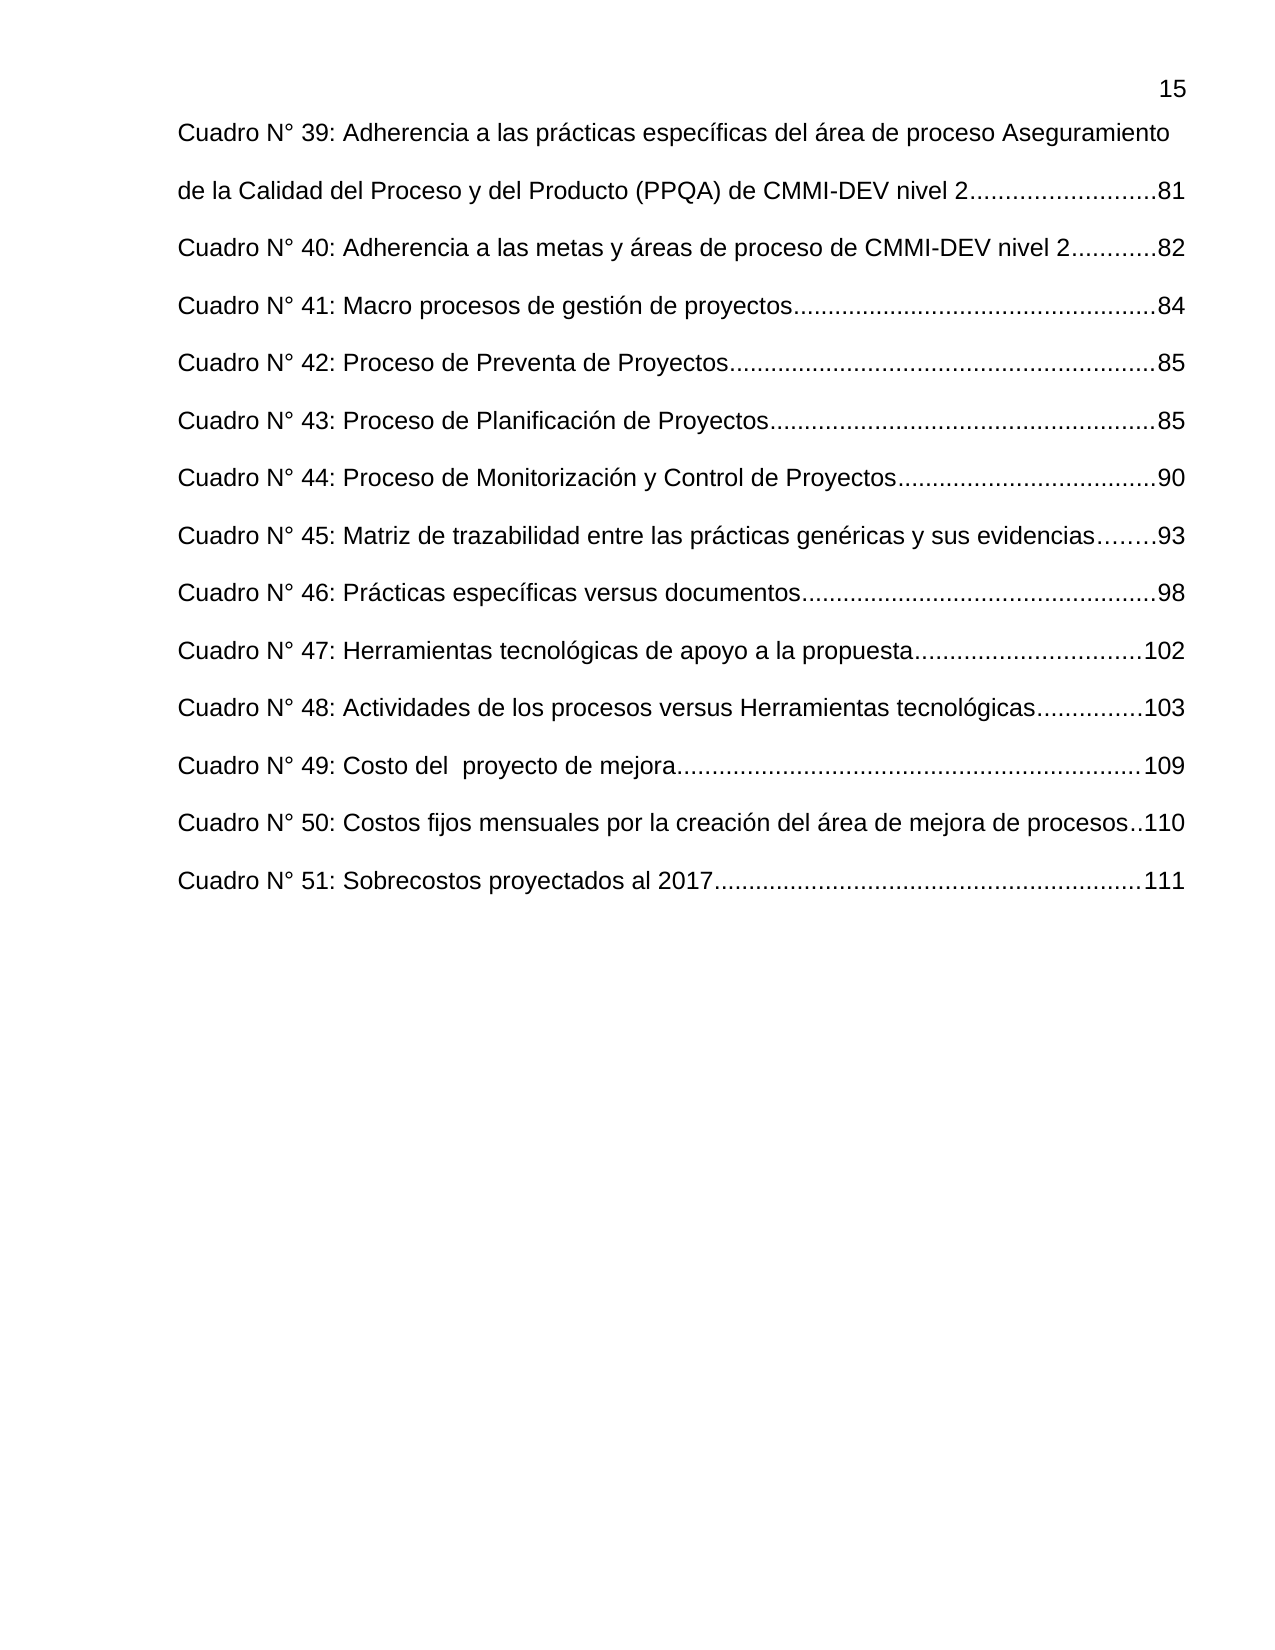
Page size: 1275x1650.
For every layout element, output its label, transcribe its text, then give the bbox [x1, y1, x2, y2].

text Cuadro N° 47: Herramientas tecnológicas de apoyo a la propuesta 102 [177, 636, 1186, 664]
text Cuadro N° 39: Adherencia a las prácticas específicas del área de proceso Aseguramiento de la Calidad del Proceso y del Producto (PPQA) de CMMI-DEV nivel 2 81 [177, 118, 1186, 204]
text Cuadro N° 48: Actividades de los procesos versus Herramientas tecnológicas 103 [177, 693, 1186, 722]
text Cuadro N° 42: Proceso de Preventa de Proyectos 85 [177, 348, 1186, 377]
text Cuadro N° 41: Macro procesos de gestión de proyectos 84 [177, 291, 1186, 319]
text Cuadro N° 51: Sobrecostos proyectados al 2017 111 [177, 866, 1186, 894]
text Cuadro N° 44: Proceso de Monitorización y Control de Proyectos 90 [177, 463, 1186, 492]
text Cuadro N° 43: Proceso de Planificación de Proyectos 85 [177, 406, 1186, 434]
text Cuadro N° 46: Prácticas específicas versus documentos 98 [177, 578, 1186, 607]
text Cuadro N° 45: Matriz de trazabilidad entre las prácticas genéricas y sus evidencias 93 [177, 521, 1186, 549]
text Cuadro N° 40: Adherencia a las metas y áreas de proceso de CMMI-DEV nivel 2 82 [177, 233, 1186, 262]
text Cuadro N° 49: Costo del proyecto de mejora 109 [177, 751, 1186, 779]
text Cuadro N° 50: Costos fijos mensuales por la creación del área de mejora de procesos 110 [177, 808, 1186, 837]
